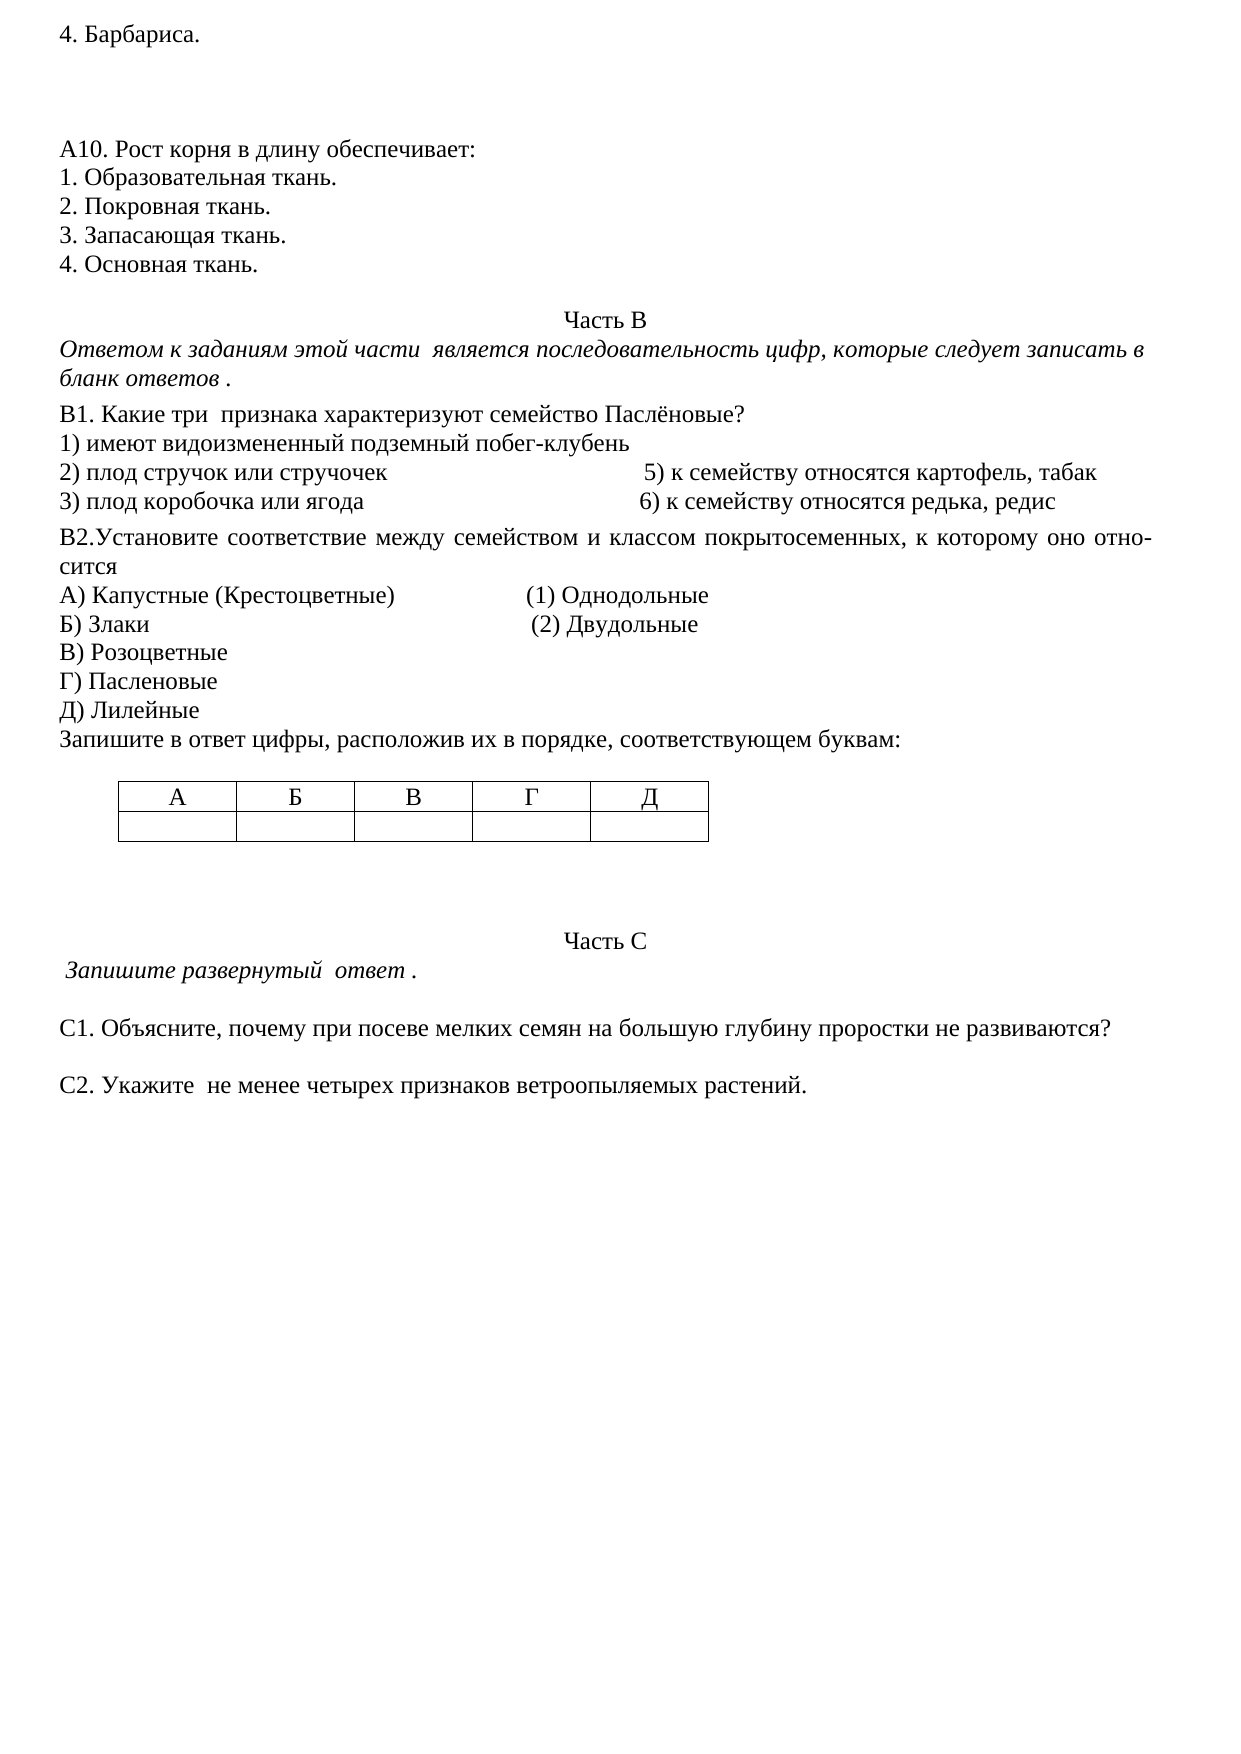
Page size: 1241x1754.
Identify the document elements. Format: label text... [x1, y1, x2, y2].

text 2. Покровная ткань. [59, 191, 1152, 220]
text 1. Образовательная ткань. [59, 162, 1152, 191]
table_cell [591, 812, 708, 841]
table_header Д [591, 782, 708, 811]
text Б) Злаки (2) Двудольные [59, 609, 1152, 637]
text В2.Установите соответствие между семейством и классом покрытосеменных, к которому оно относится [59, 522, 1152, 580]
text Д) Лилейные [59, 695, 1152, 724]
table_cell [355, 812, 472, 841]
text 3) плод коробочка или ягода 6) к семейству относятся редька, редис [59, 486, 1152, 514]
text Ответом к заданиям этой части является последовательность цифр, которые следует записать в бланк ответов . [59, 334, 1152, 392]
text 2) плод стручок или стручочек 5) к семейству относятся картофель, табак [59, 457, 1152, 486]
text Часть В [59, 306, 1152, 334]
text 4. Барбариса. [59, 19, 1152, 47]
text Часть С [59, 926, 1152, 955]
text 1) имеют видоизмененный подземный побег-клубень [59, 428, 1152, 457]
table_header Б [237, 782, 354, 811]
text А10. Рост корня в длину обеспечивает: [59, 134, 1152, 162]
text Запишите развернутый ответ . [59, 955, 1152, 984]
text С1. Объясните, почему при посеве мелких семян на большую глубину проростки не развиваются? [59, 1013, 1152, 1041]
text В) Розоцветные [59, 637, 1152, 666]
table_cell [119, 812, 236, 841]
table_cell [473, 812, 590, 841]
table_header Г [473, 782, 590, 811]
table_cell [237, 812, 354, 841]
text Запишите в ответ цифры, расположив их в порядке, соответствующем буквам: [59, 724, 1152, 752]
text В1. Какие три признака характеризуют семейство Паслёновые? [59, 399, 1152, 428]
text 4. Основная ткань. [59, 249, 1152, 277]
table_header А [119, 782, 236, 811]
text А) Капустные (Крестоцветные) (1) Однодольные [59, 580, 1152, 609]
text Г) Пасленовые [59, 666, 1152, 695]
text 3. Запасающая ткань. [59, 220, 1152, 249]
text С2. Укажите не менее четырех признаков ветроопыляемых растений. [59, 1070, 1152, 1099]
table_header В [355, 782, 472, 811]
